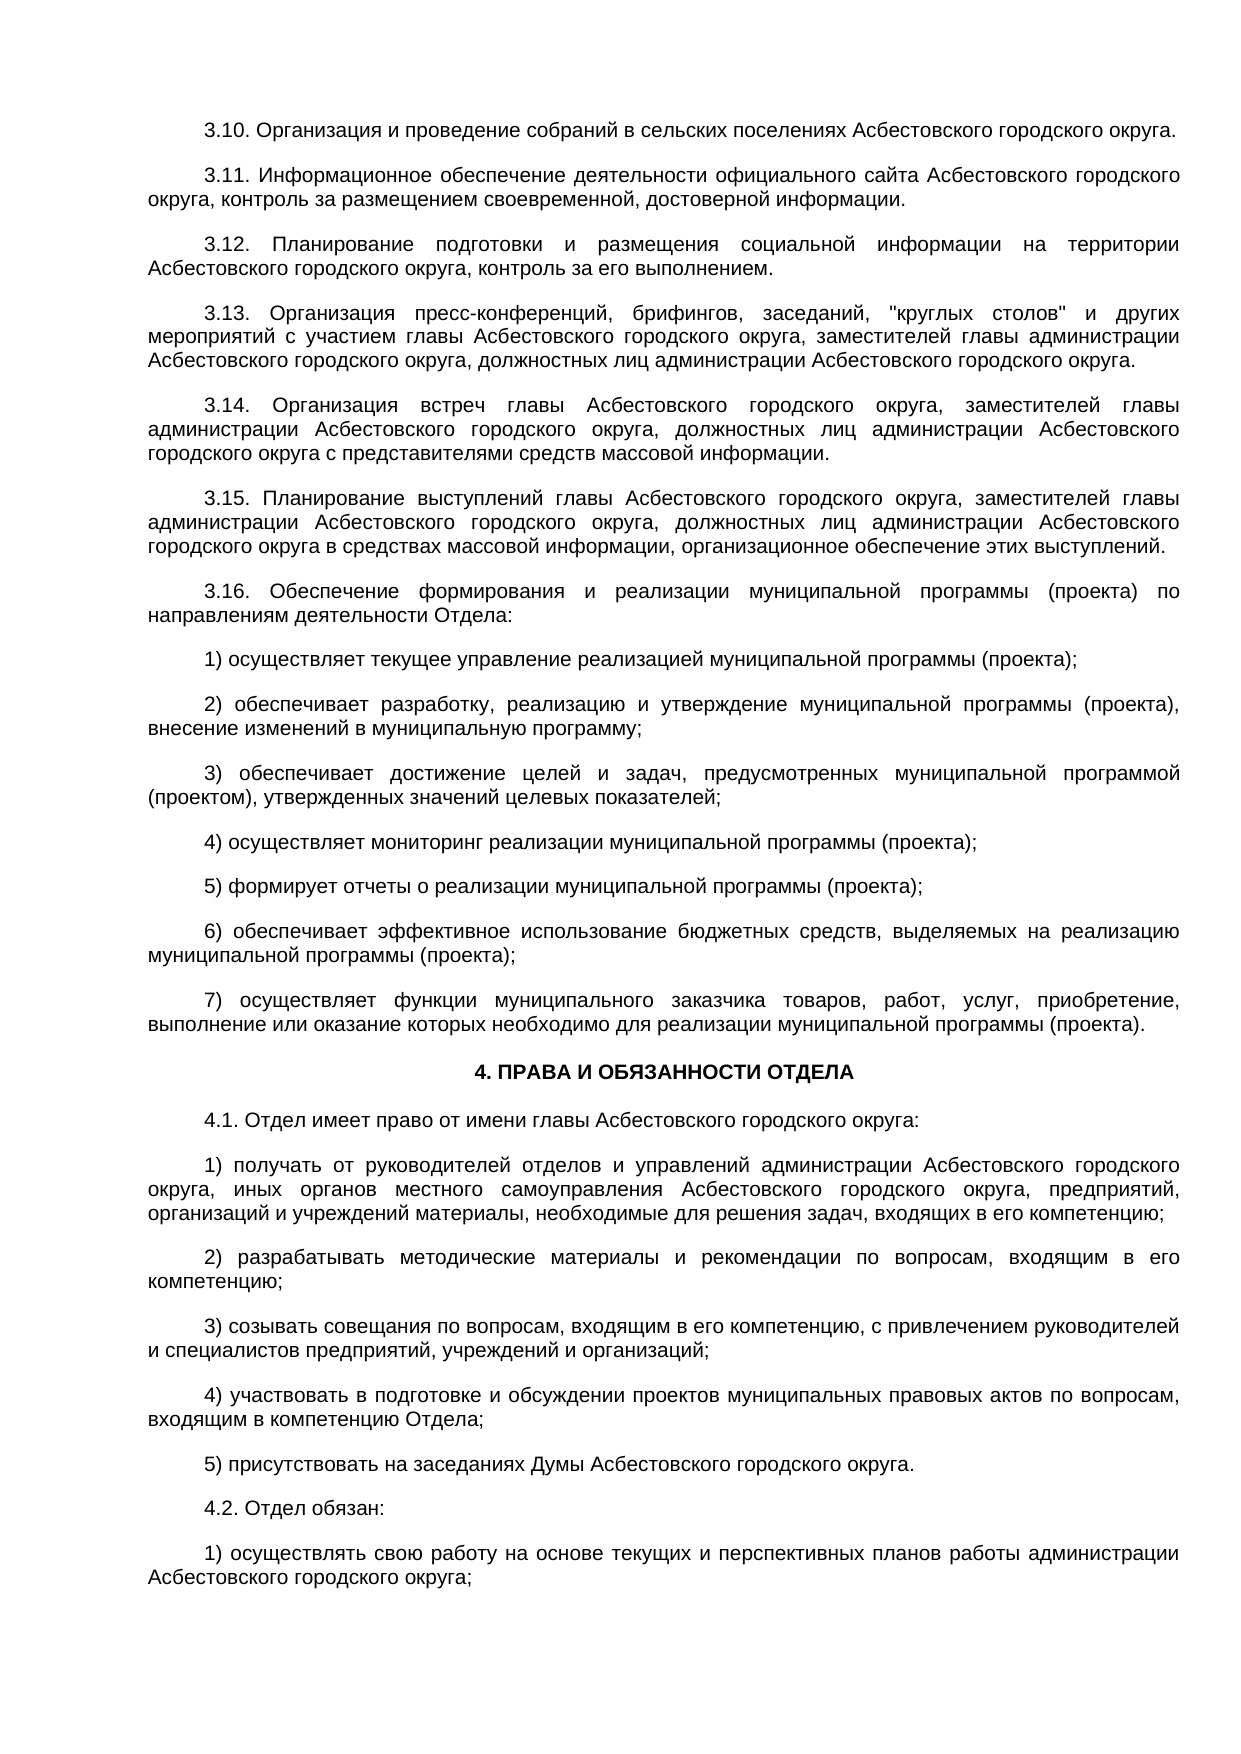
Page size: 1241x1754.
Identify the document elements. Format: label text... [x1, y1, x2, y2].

text 3.12. Планирование подготовки и размещения социальной информации на территории Асбестовского городского округа, контроль за его выполнением. [148, 232, 1181, 279]
text 3.14. Организация встреч главы Асбестовского городского округа, заместителей главы администрации Асбестовского городского округа, должностных лиц администрации Асбестовского городского округа с представителями средств массовой информации. [148, 393, 1181, 465]
text 4.2. Отдел обязан: [148, 1496, 1181, 1520]
text 3) созывать совещания по вопросам, входящим в его компетенцию, с привлечением руководителей и специалистов предприятий, учреждений и организаций; [148, 1314, 1181, 1362]
text 5) присутствовать на заседаниях Думы Асбестовского городского округа. [148, 1451, 1181, 1475]
text 1) осуществлять свою работу на основе текущих и перспективных планов работы администрации Асбестовского городского округа; [148, 1541, 1181, 1589]
text 1) получать от руководителей отделов и управлений администрации Асбестовского городского округа, иных органов местного самоуправления Асбестовского городского округа, предприятий, организаций и учреждений материалы, необходимые для решения задач, входящих в его компетенцию; [148, 1152, 1181, 1224]
text 1) осуществляет текущее управление реализацией муниципальной программы (проекта); [148, 647, 1181, 671]
text 3) обеспечивает достижение целей и задач, предусмотренных муниципальной программой (проектом), утвержденных значений целевых показателей; [148, 761, 1181, 809]
text 4) участвовать в подготовке и обсуждении проектов муниципальных правовых актов по вопросам, входящим в компетенцию Отдела; [148, 1383, 1181, 1431]
title 4. ПРАВА И ОБЯЗАННОСТИ ОТДЕЛА [148, 1060, 1181, 1084]
text 3.11. Информационное обеспечение деятельности официального сайта Асбестовского городского округа, контроль за размещением своевременной, достоверной информации. [148, 163, 1181, 211]
text 4.1. Отдел имеет право от имени главы Асбестовского городского округа: [148, 1108, 1181, 1132]
text 3.13. Организация пресс-конференций, брифингов, заседаний, "круглых столов" и других мероприятий с участием главы Асбестовского городского округа, заместителей главы администрации Асбестовского городского округа, должностных лиц администрации Асбестовского городского округа. [148, 300, 1181, 372]
text 4) осуществляет мониторинг реализации муниципальной программы (проекта); [148, 829, 1181, 853]
text 3.16. Обеспечение формирования и реализации муниципальной программы (проекта) по направлениям деятельности Отдела: [148, 578, 1181, 626]
text 5) формирует отчеты о реализации муниципальной программы (проекта); [148, 874, 1181, 898]
text 3.15. Планирование выступлений главы Асбестовского городского округа, заместителей главы администрации Асбестовского городского округа, должностных лиц администрации Асбестовского городского округа в средствах массовой информации, организационное обеспечение этих выступлений. [148, 486, 1181, 558]
text 3.10. Организация и проведение собраний в сельских поселениях Асбестовского городского округа. [148, 118, 1181, 142]
text 7) осуществляет функции муниципального заказчика товаров, работ, услуг, приобретение, выполнение или оказание которых необходимо для реализации муниципальной программы (проекта). [148, 988, 1181, 1036]
text 2) разрабатывать методические материалы и рекомендации по вопросам, входящим в его компетенцию; [148, 1245, 1181, 1293]
text 2) обеспечивает разработку, реализацию и утверждение муниципальной программы (проекта), внесение изменений в муниципальную программу; [148, 692, 1181, 740]
text 6) обеспечивает эффективное использование бюджетных средств, выделяемых на реализацию муниципальной программы (проекта); [148, 919, 1181, 967]
